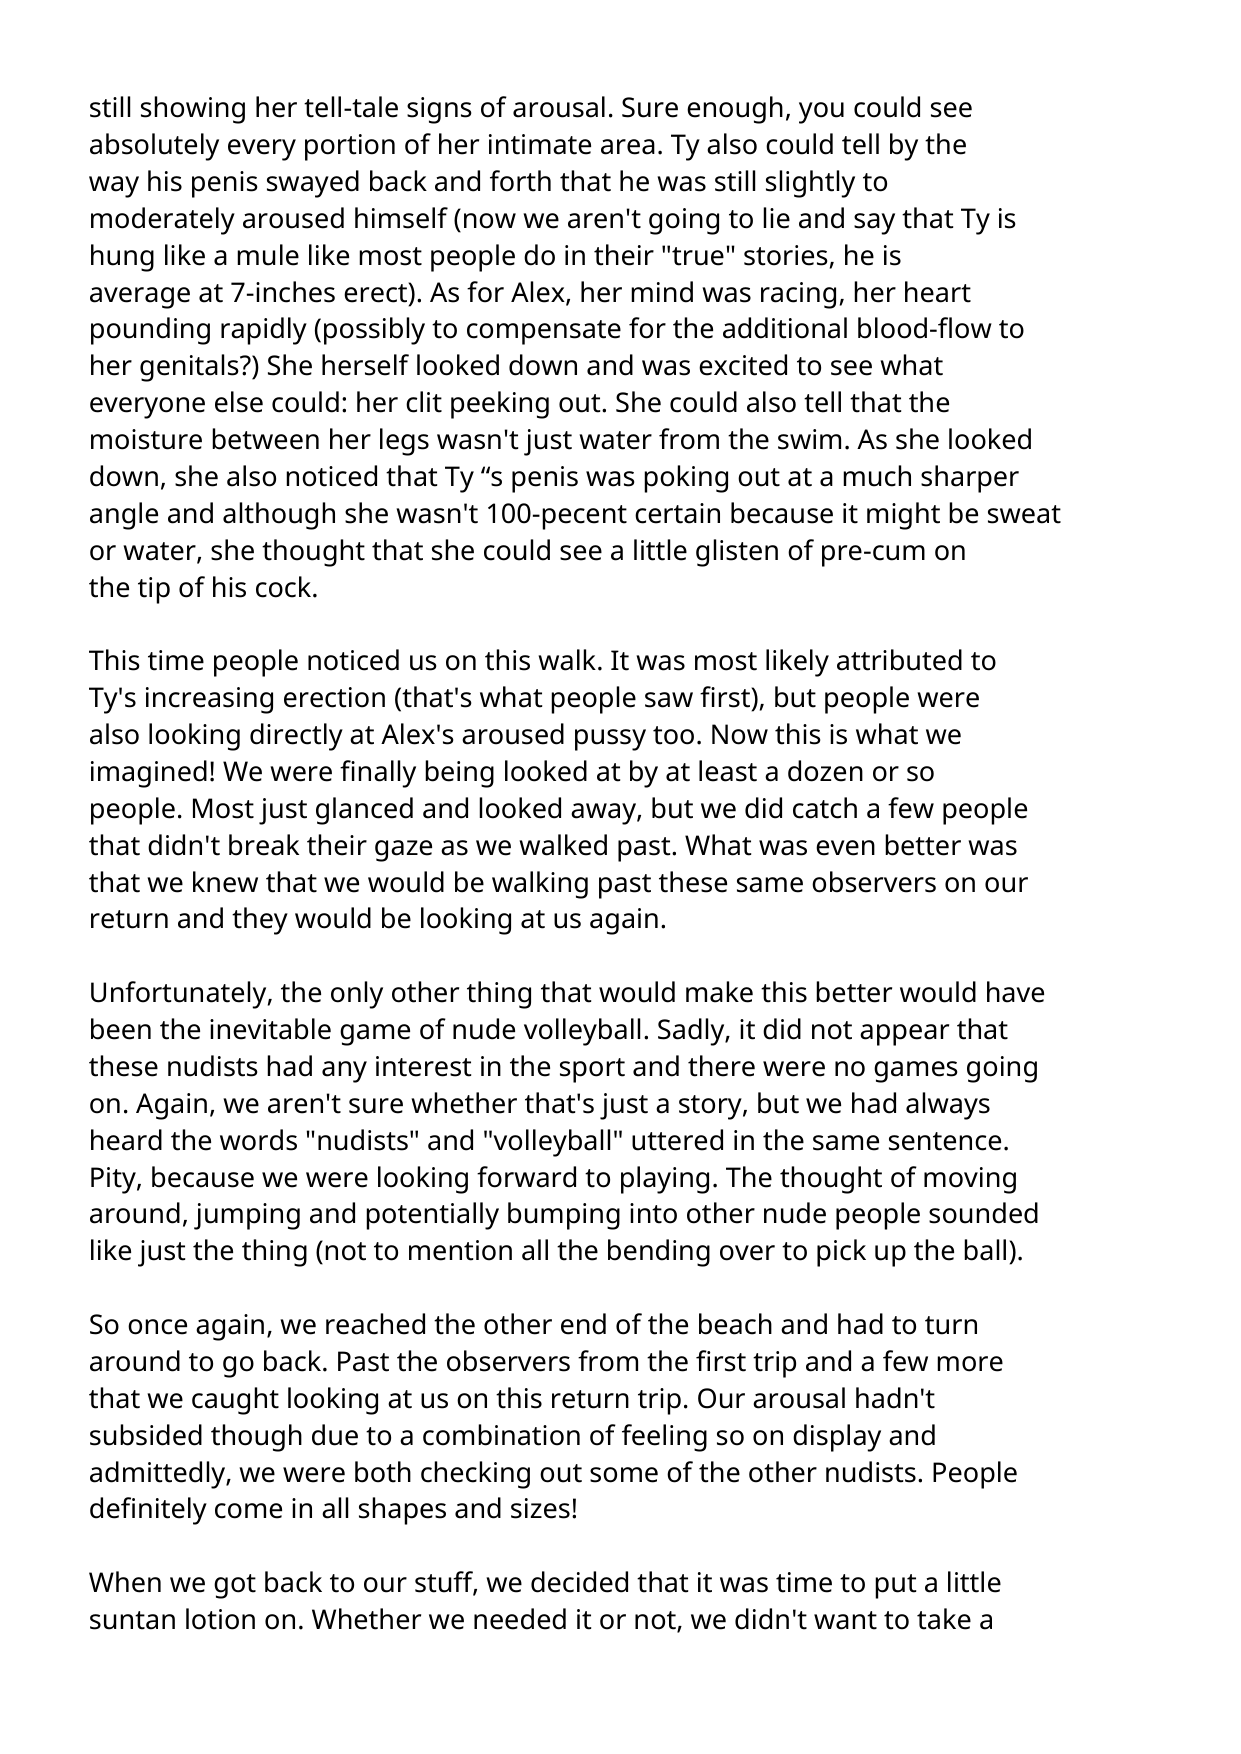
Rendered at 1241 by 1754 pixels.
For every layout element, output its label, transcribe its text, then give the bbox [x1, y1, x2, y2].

text absolutely every portion of her intimate area. Ty also could tell by the [89, 126, 1152, 162]
text been the inevitable game of nude volleyball. Sadly, it did not appear that [89, 1011, 1152, 1047]
text When we got back to our stuff, we decided that it was time to put a little [89, 1564, 1152, 1601]
text moderately aroused himself (now we aren't going to lie and say that Ty is [89, 199, 1152, 236]
text subsided though due to a combination of feeling so on display and [89, 1416, 1152, 1453]
text definitely come in all shapes and sizes! [89, 1490, 1152, 1527]
text that we caught looking at us on this return trip. Our arousal hadn't [89, 1379, 1152, 1416]
text hung like a mule like most people do in their "true" stories, he is [89, 236, 1152, 273]
text still showing her tell-tale signs of arousal. Sure enough, you could see [89, 89, 1152, 126]
text these nudists had any interest in the sport and there were no games going [89, 1047, 1152, 1084]
text way his penis swayed back and forth that he was still slightly to [89, 162, 1152, 199]
text So once again, we reached the other end of the beach and had to turn [89, 1306, 1152, 1342]
text around to go back. Past the observers from the first trip and a few more [89, 1342, 1152, 1379]
text angle and although she wasn't 100-pecent certain because it might be sweat [89, 494, 1152, 531]
text Ty's increasing erection (that's what people saw first), but people were [89, 679, 1152, 716]
text heard the words "nudists" and "volleyball" uttered in the same sentence. [89, 1121, 1152, 1158]
text imagined! We were finally being looked at by at least a dozen or so [89, 752, 1152, 789]
text average at 7-inches erect). As for Alex, her mind was racing, her heart [89, 273, 1152, 310]
text or water, she thought that she could see a little glisten of pre-cum on [89, 531, 1152, 568]
text This time people noticed us on this walk. It was most likely attributed to [89, 642, 1152, 679]
text that didn't break their gaze as we walked past. What was even better was [89, 826, 1152, 863]
text everyone else could: her clit peeking out. She could also tell that the [89, 384, 1152, 421]
text like just the thing (not to mention all the bending over to pick up the ball). [89, 1232, 1152, 1269]
text moisture between her legs wasn't just water from the swim. As she looked [89, 421, 1152, 457]
text the tip of his cock. [89, 568, 1152, 605]
text people. Most just glanced and looked away, but we did catch a few people [89, 789, 1152, 826]
text also looking directly at Alex's aroused pussy too. Now this is what we [89, 716, 1152, 752]
text down, she also noticed that Ty “s penis was poking out at a much sharper [89, 457, 1152, 494]
text her genitals?) She herself looked down and was excited to see what [89, 347, 1152, 384]
text suntan lotion on. Whether we needed it or not, we didn't want to take a [89, 1601, 1152, 1637]
text that we knew that we would be walking past these same observers on our [89, 863, 1152, 900]
text on. Again, we aren't sure whether that's just a story, but we had always [89, 1084, 1152, 1121]
text admittedly, we were both checking out some of the other nudists. People [89, 1453, 1152, 1490]
text Unfortunately, the only other thing that would make this better would have [89, 974, 1152, 1011]
text return and they would be looking at us again. [89, 900, 1152, 937]
text around, jumping and potentially bumping into other nude people sounded [89, 1195, 1152, 1232]
text pounding rapidly (possibly to compensate for the additional blood-flow to [89, 310, 1152, 347]
text Pity, because we were looking forward to playing. The thought of moving [89, 1158, 1152, 1195]
